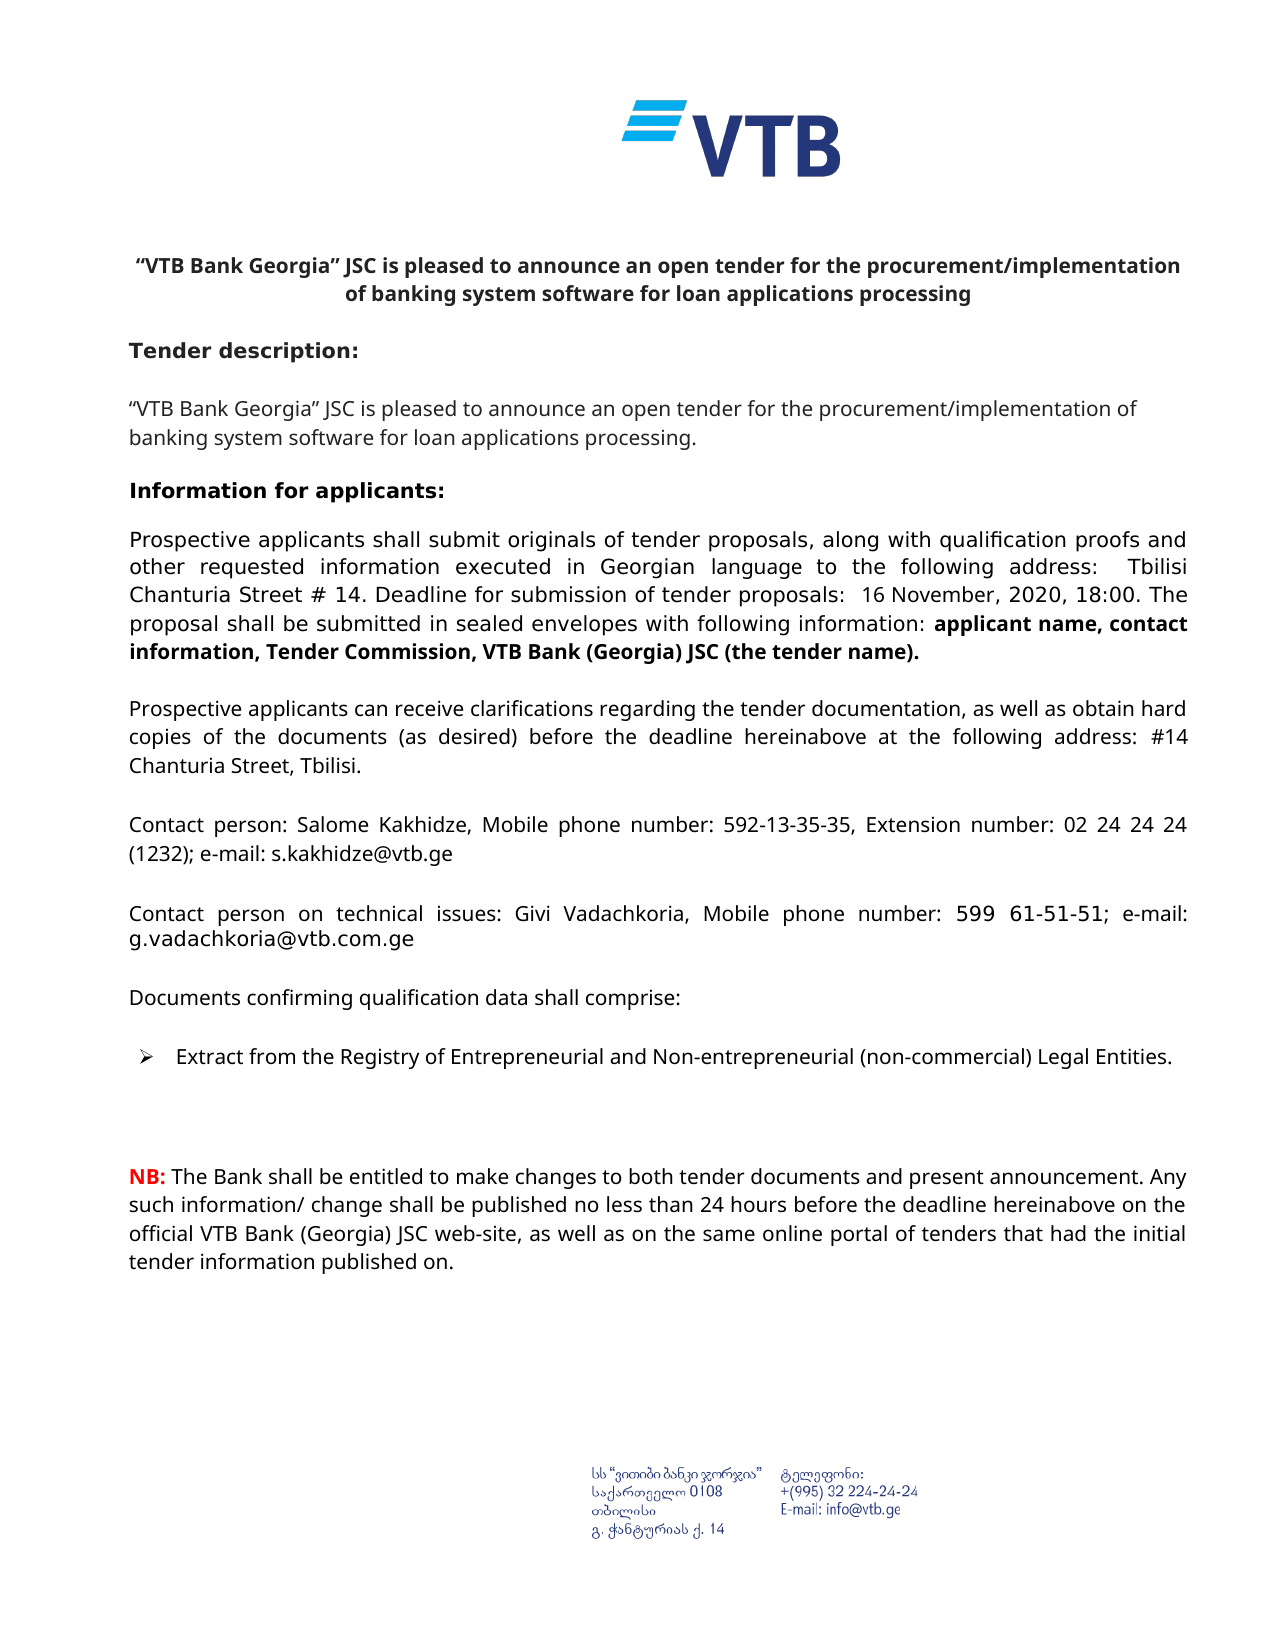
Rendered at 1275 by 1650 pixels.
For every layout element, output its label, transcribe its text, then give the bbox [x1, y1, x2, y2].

text Tender description: [129, 339, 1188, 363]
text Documents confirming qualification data shall comprise: [129, 983, 1188, 1011]
list Extract from the Registry of Entrepreneurial and Non-entrepreneurial (non-commercial) Legal Entities. [138, 1042, 1188, 1071]
text “VTB Bank Georgia” JSC is pleased to announce an open tender for the procurement/implementation of banking system software for loan applications processing. [129, 394, 1188, 451]
picture [568, 75, 894, 191]
text “VTB Bank Georgia” JSC is pleased to announce an open tender for the procurement/implementation of banking system software for loan applications processing [129, 251, 1188, 308]
text Information for applicants: [129, 479, 1188, 503]
text Contact person: Salome Kakhidze, Mobile phone number: 592-13-35-35, Extension number: 02 24 24 24 (1232); e-mail: s.kakhidze@vtb.ge [129, 811, 1188, 867]
text Prospective applicants shall submit originals of tender proposals, along with qualification proofs and other requested information executed in Georgian language to the following address: Tbilisi Chanturia Street # 14. Deadline for submission of tender proposals: 16 November, 2020, 18:00. The proposal shall be submitted in sealed envelopes with following information: applicant name, contact information, Tender Commission, VTB Bank (Georgia) JSC (the tender name). [129, 528, 1188, 666]
text NB: The Bank shall be entitled to make changes to both tender documents and present announcement. Any such information/ change shall be published no less than 24 hours before the deadline hereinabove on the official VTB Bank (Georgia) JSC web-site, as well as on the same online portal of tenders that had the initial tender information published on. [129, 1162, 1188, 1276]
picture [25, 1447, 1275, 1575]
text Prospective applicants can receive clarifications regarding the tender documentation, as well as obtain hard copies of the documents (as desired) before the deadline hereinabove at the following address: #14 Chanturia Street, Tbilisi. [129, 694, 1188, 779]
text Contact person on technical issues: Givi Vadachkoria, Mobile phone number: 599 61-51-51; e-mail: g.vadachkoria@vtb.com.ge [129, 899, 1188, 951]
